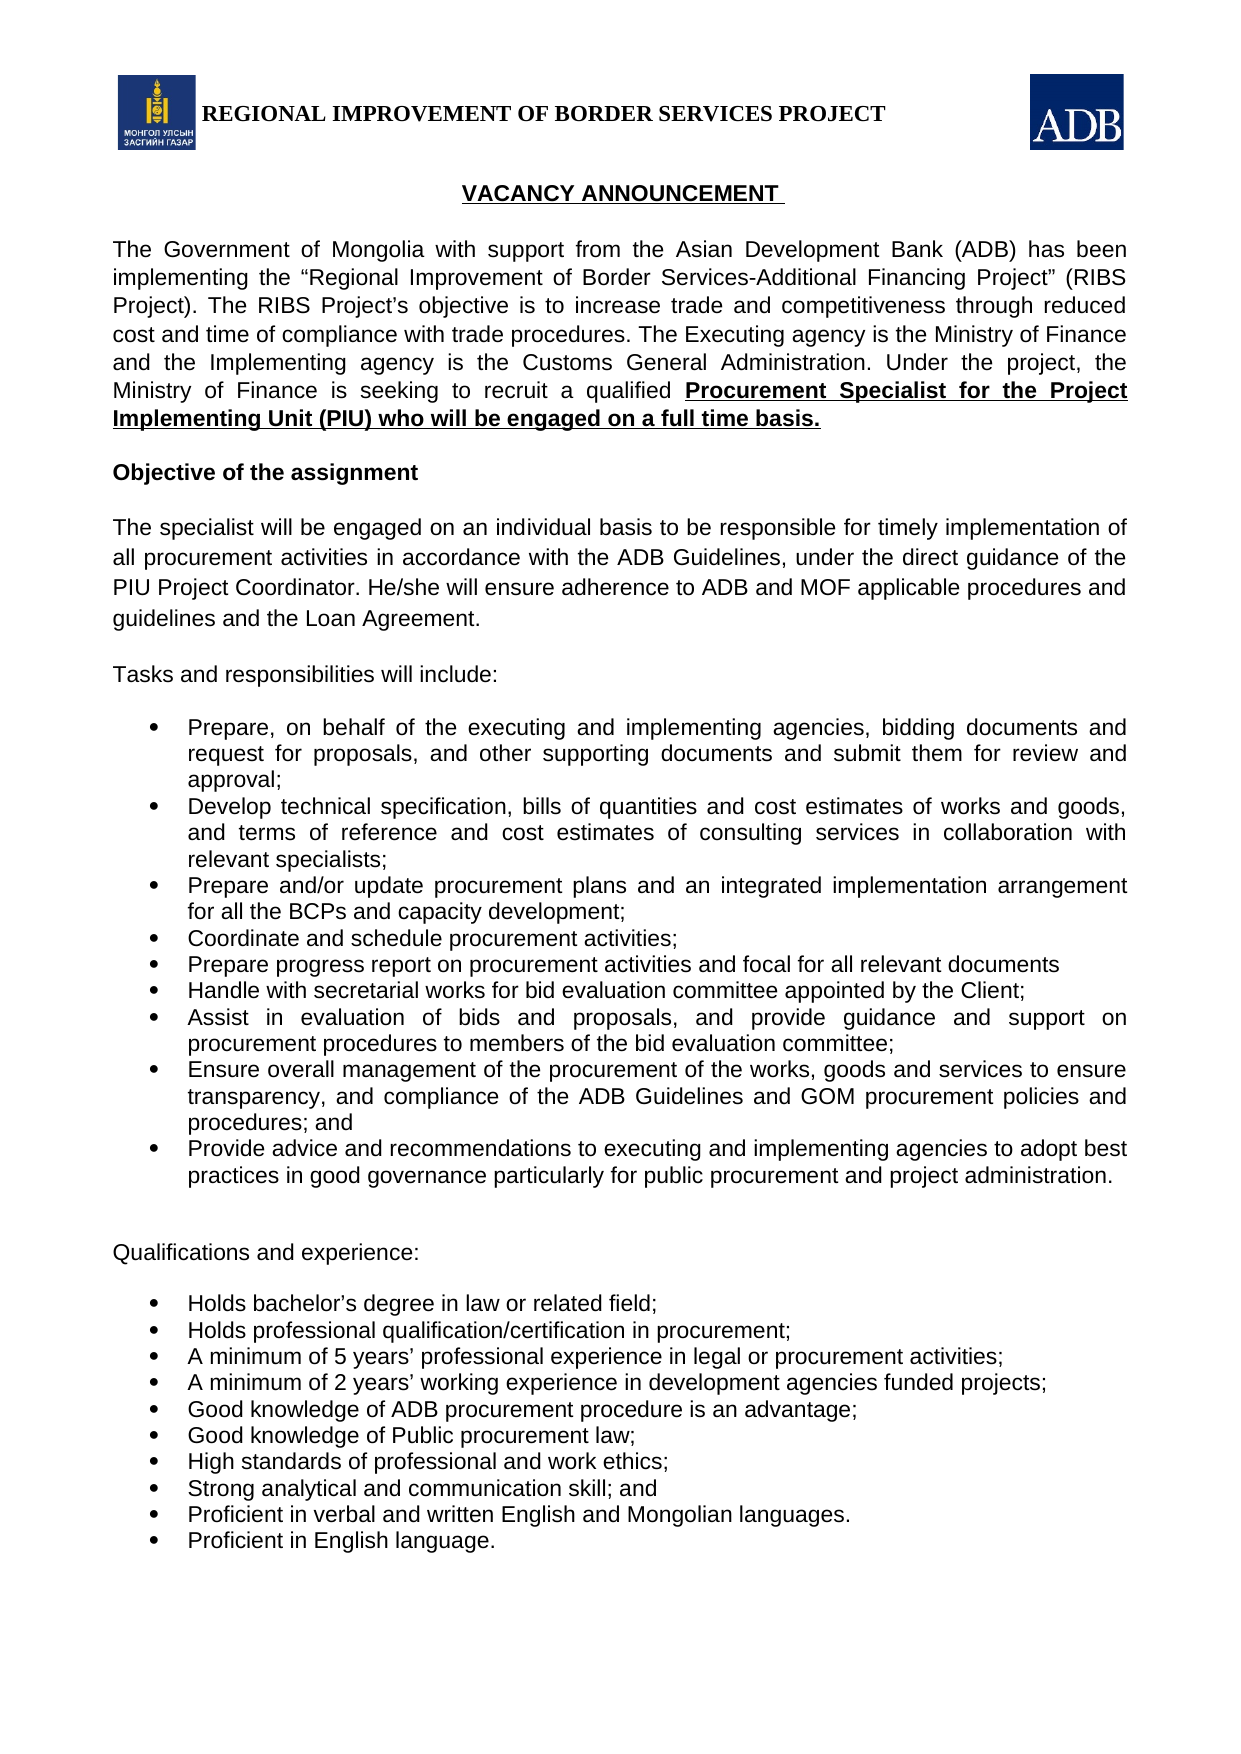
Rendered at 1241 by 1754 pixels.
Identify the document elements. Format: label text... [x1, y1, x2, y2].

list Provide advice and recommendations to executing and implementing agencies to adopt best practices in good governance particularly for public procurement and project administration. [150, 1135, 1128, 1188]
list Good knowledge of Public procurement law; [150, 1422, 1128, 1448]
list Handle with secretarial works for bid evaluation committee appointed by the Client; [150, 977, 1128, 1004]
list Ensure overall management of the procurement of the works, goods and services to ensure transparency, and compliance of the ADB Guidelines and GOM procurement policies and procedures; and [150, 1056, 1128, 1135]
list A minimum of 5 years’ professional experience in legal or procurement activities; [150, 1343, 1128, 1369]
list High standards of professional and work ethics; [150, 1448, 1128, 1475]
list Proficient in verbal and written English and Mongolian languages. [150, 1501, 1128, 1527]
list Prepare progress report on procurement activities and focal for all relevant documents [150, 951, 1128, 977]
text Objective of the assignment [112, 459, 1128, 486]
list Develop technical specification, bills of quantities and cost estimates of works and goods, and terms of reference and cost estimates of consulting services in collaboration with relevant specialists; [150, 793, 1128, 872]
list Prepare and/or update procurement plans and an integrated implementation arrangement for all the BCPs and capacity development; [150, 872, 1128, 924]
text The specialist will be engaged on an individual basis to be responsible for timely implementation of all procurement activities in accordance with the ADB Guidelines, under the direct guidance of the PIU Project Coordinator. He/she will ensure adherence to ADB and MOF applicable procedures and guidelines and the Loan Agreement. [112, 514, 1128, 631]
list Proficient in English language. [150, 1527, 1128, 1554]
list Holds professional qualification/certification in procurement; [150, 1317, 1128, 1343]
picture [117, 75, 196, 150]
list A minimum of 2 years’ working experience in development agencies funded projects; [150, 1369, 1128, 1396]
text Tasks and responsibilities will include: [112, 661, 1128, 687]
list Strong analytical and communication skill; and [150, 1475, 1128, 1501]
list Assist in evaluation of bids and proposals, and provide guidance and support on procurement procedures to members of the bid evaluation committee; [150, 1004, 1128, 1056]
text Qualifications and experience: [112, 1239, 1128, 1266]
text The Government of Mongolia with support from the Asian Development Bank (ADB) has been implementing the “Regional Improvement of Border Services-Additional Financing Project” (RIBS Project). The RIBS Project’s objective is to increase trade and competitiveness through reduced cost and time of compliance with trade procedures. The Executing agency is the Ministry of Finance and the Implementing agency is the Customs General Administration. Under the project, the Ministry of Finance is seeking to recruit a qualified Procurement Specialist for the Project Implementing Unit (PIU) who will be engaged on a full time basis. [112, 234, 1128, 431]
list Prepare, on behalf of the executing and implementing agencies, bidding documents and request for proposals, and other supporting documents and submit them for review and approval; [150, 714, 1128, 793]
text VACANCY ANNOUNCEMENT [112, 178, 1128, 206]
picture [1030, 74, 1124, 150]
list Coordinate and schedule procurement activities; [150, 924, 1128, 951]
list Good knowledge of ADB procurement procedure is an advantage; [150, 1396, 1128, 1422]
list Holds bachelor’s degree in law or related field; [150, 1290, 1128, 1317]
